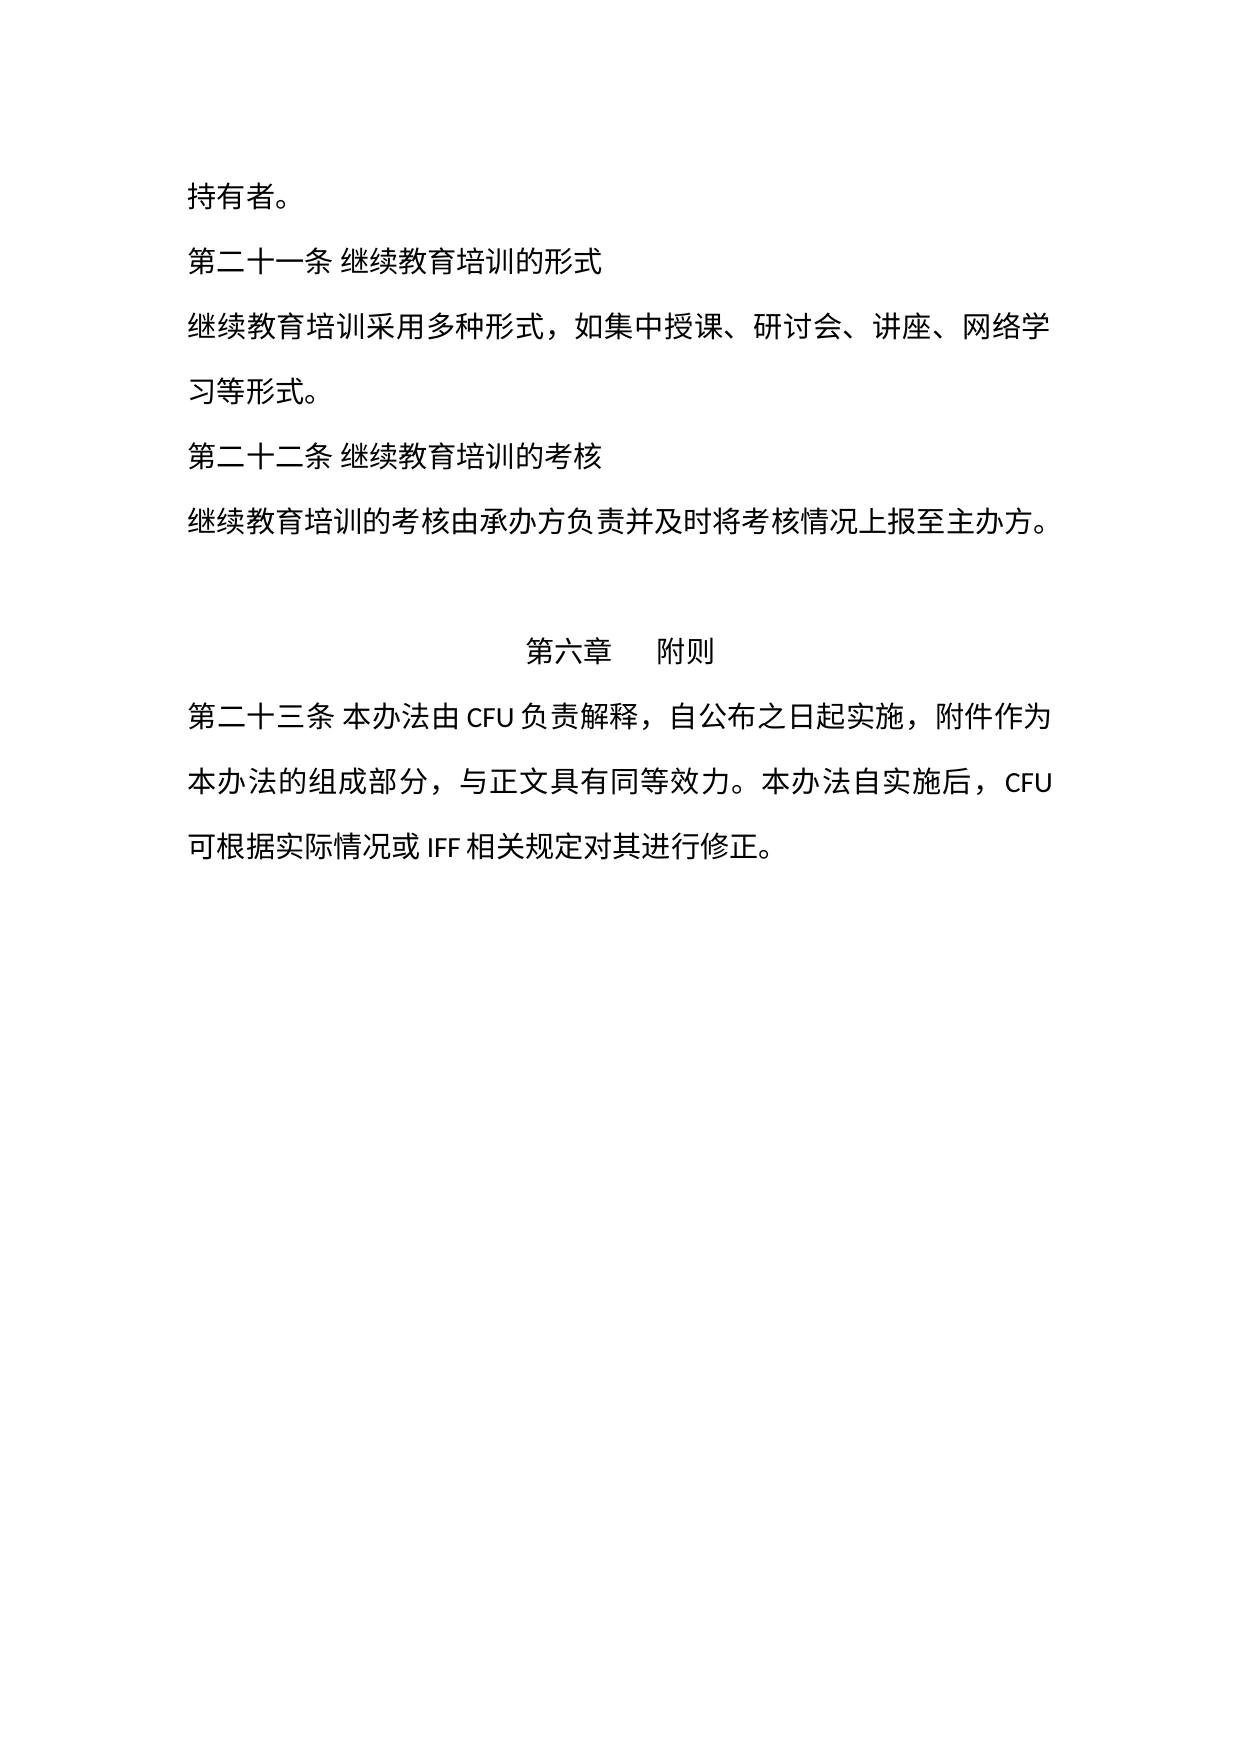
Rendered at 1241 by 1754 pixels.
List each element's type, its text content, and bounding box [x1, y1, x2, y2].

list 第二十一条 继续教育培训的形式 [187, 227, 1053, 292]
list 第二十三条 本办法由CFU负责解释，自公布之日起实施，附件作为本办法的组成部分，与正文具有同等效力。本办法自实施后，CFU可根据实际情况或IFF相关规定对其进行修正。 [187, 682, 1053, 877]
list 继续教育培训的考核由承办方负责并及时将考核情况上报至主办方。 [187, 487, 1053, 552]
list 第二十二条 继续教育培训的考核 [187, 422, 1053, 487]
list 附则 [187, 617, 1053, 682]
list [187, 162, 1053, 227]
list 继续教育培训采用多种形式，如集中授课、研讨会、讲座、网络学习等形式。 [187, 292, 1053, 422]
